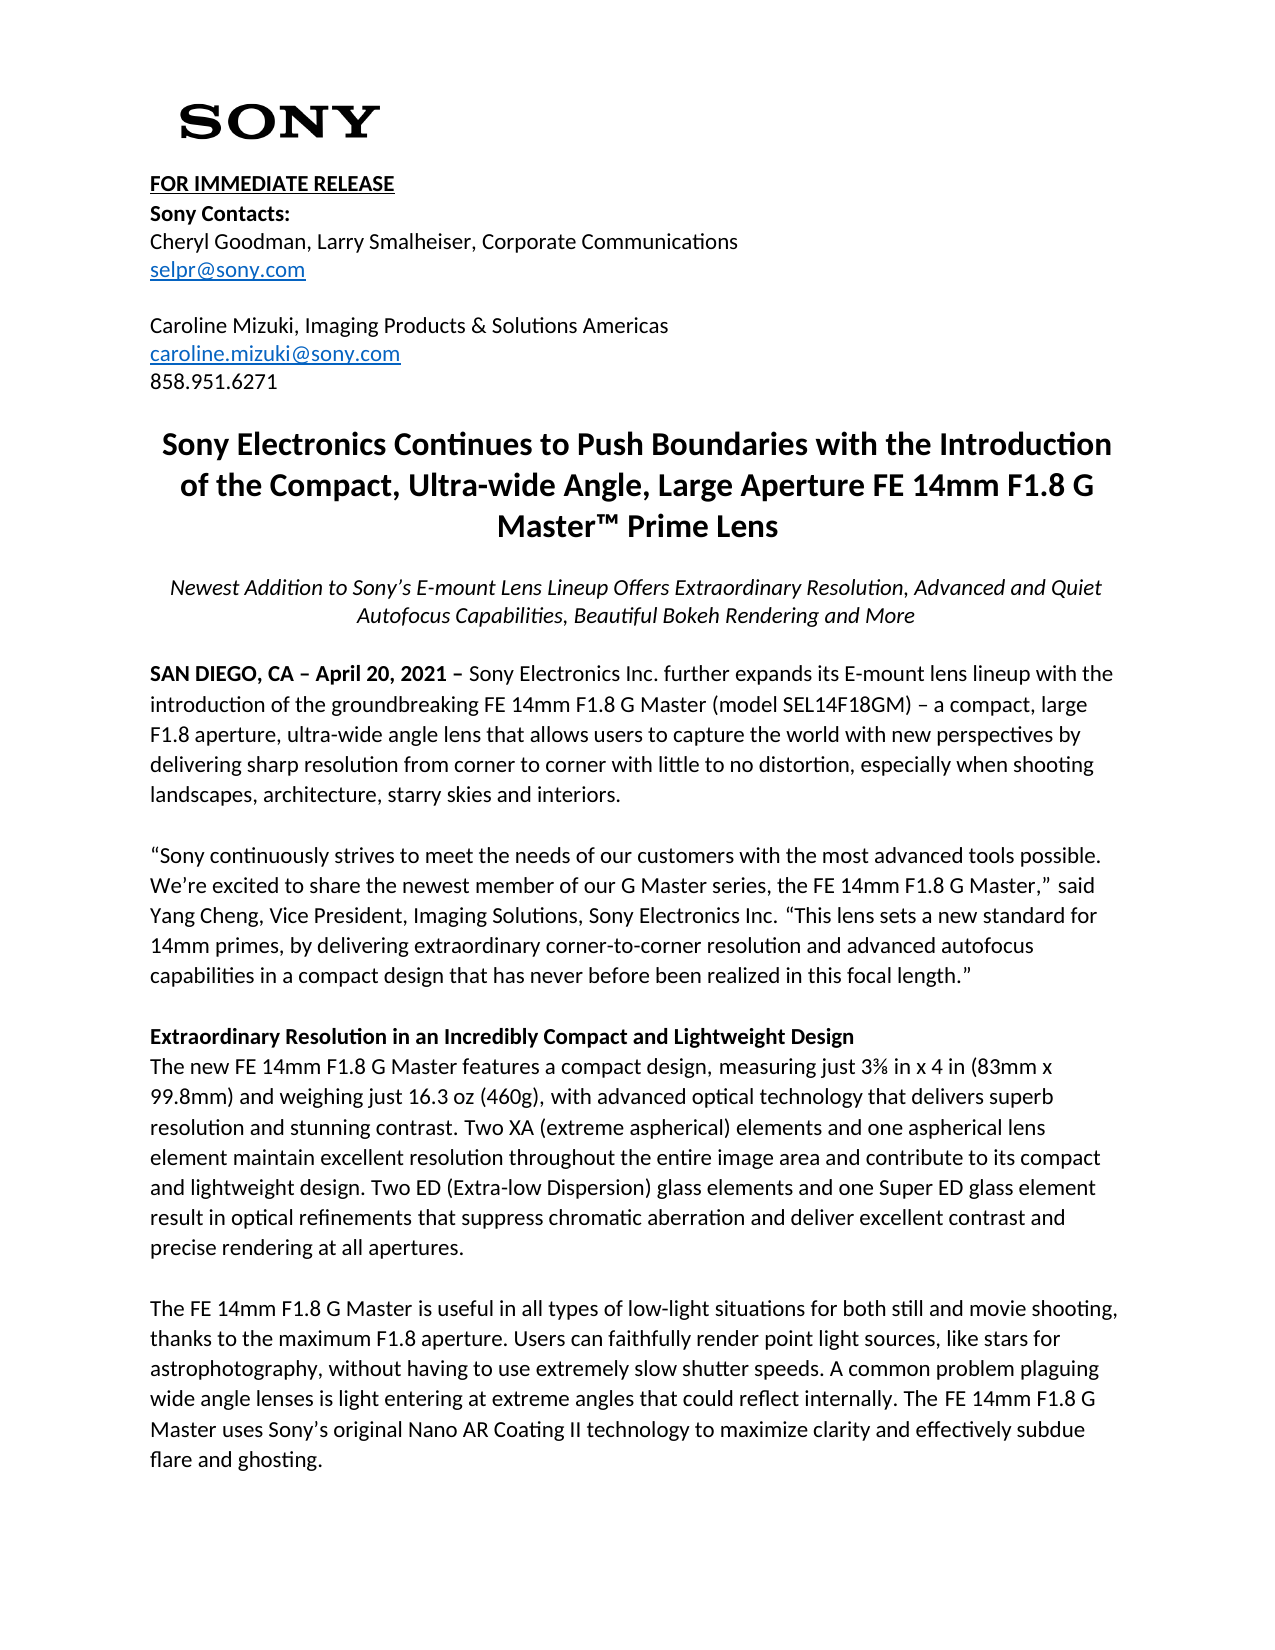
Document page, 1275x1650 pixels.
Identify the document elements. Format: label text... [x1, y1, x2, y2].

text caroline.mizuki@sony.com [150, 339, 1125, 367]
text The new FE 14mm F1.8 G Master features a compact design, measuring just 3⅜ in x 4 in (83mm x 99.8mm) and weighing just 16.3 oz (460g), with advanced optical technology that delivers superb resolution and stunning contrast. Two XA (extreme aspherical) elements and one aspherical lens element maintain excellent resolution throughout the entire image area and contribute to its compact and lightweight design. Two ED (Extra-low Dispersion) glass elements and one Super ED glass element result in optical refinements that suppress chromatic aberration and deliver excellent contrast and precise rendering at all apertures. [150, 1052, 1125, 1262]
text FOR IMMEDIATE RELEASE [150, 169, 1125, 197]
text Caroline Mizuki, Imaging Products & Solutions Americas [150, 311, 1125, 339]
text SAN DIEGO, CA – April 20, 2021 – Sony Electronics Inc. further expands its E-mount lens lineup with the introduction of the groundbreaking FE 14mm F1.8 G Master (model SEL14F18GM) – a compact, large F1.8 aperture, ultra-wide angle lens that allows users to capture the world with new perspectives by delivering sharp resolution from corner to corner with little to no distortion, especially when shooting landscapes, architecture, starry skies and interiors. [150, 659, 1125, 808]
text selpr@sony.com [150, 255, 1125, 283]
text Extraordinary Resolution in an Incredibly Compact and Lightweight Design [150, 1022, 1125, 1050]
text Sony Contacts: [150, 199, 1125, 227]
picture [150, 75, 411, 169]
text The FE 14mm F1.8 G Master is useful in all types of low-light situations for both still and movie shooting, thanks to the maximum F1.8 aperture. Users can faithfully render point light sources, like stars for astrophotography, without having to use extremely slow shutter speeds. A common problem plaguing wide angle lenses is light entering at extreme angles that could reflect internally. The FE 14mm F1.8 G Master uses Sony’s original Nano AR Coating II technology to maximize clarity and effectively subdue flare and ghosting. [150, 1294, 1125, 1473]
text 858.951.6271 [150, 367, 1125, 395]
text “Sony continuously strives to meet the needs of our customers with the most advanced tools possible. We’re excited to share the newest member of our G Master series, the FE 14mm F1.8 G Master,” said Yang Cheng, Vice President, Imaging Solutions, Sony Electronics Inc. “This lens sets a new standard for 14mm primes, by delivering extraordinary corner-to-corner resolution and advanced autofocus capabilities in a compact design that has never before been realized in this focal length.” [150, 841, 1125, 990]
text Newest Addition to Sony’s E-mount Lens Lineup Offers Extraordinary Resolution, Advanced and Quiet Autofocus Capabilities, Beautiful Bokeh Rendering and More [150, 573, 1125, 629]
text Cheryl Goodman, Larry Smalheiser, Corporate Communications [150, 227, 1125, 255]
text Sony Electronics Continues to Push Boundaries with the Introduction of the Compact, Ultra-wide Angle, Large Aperture FE 14mm F1.8 G Master™ Prime Lens [150, 423, 1125, 545]
